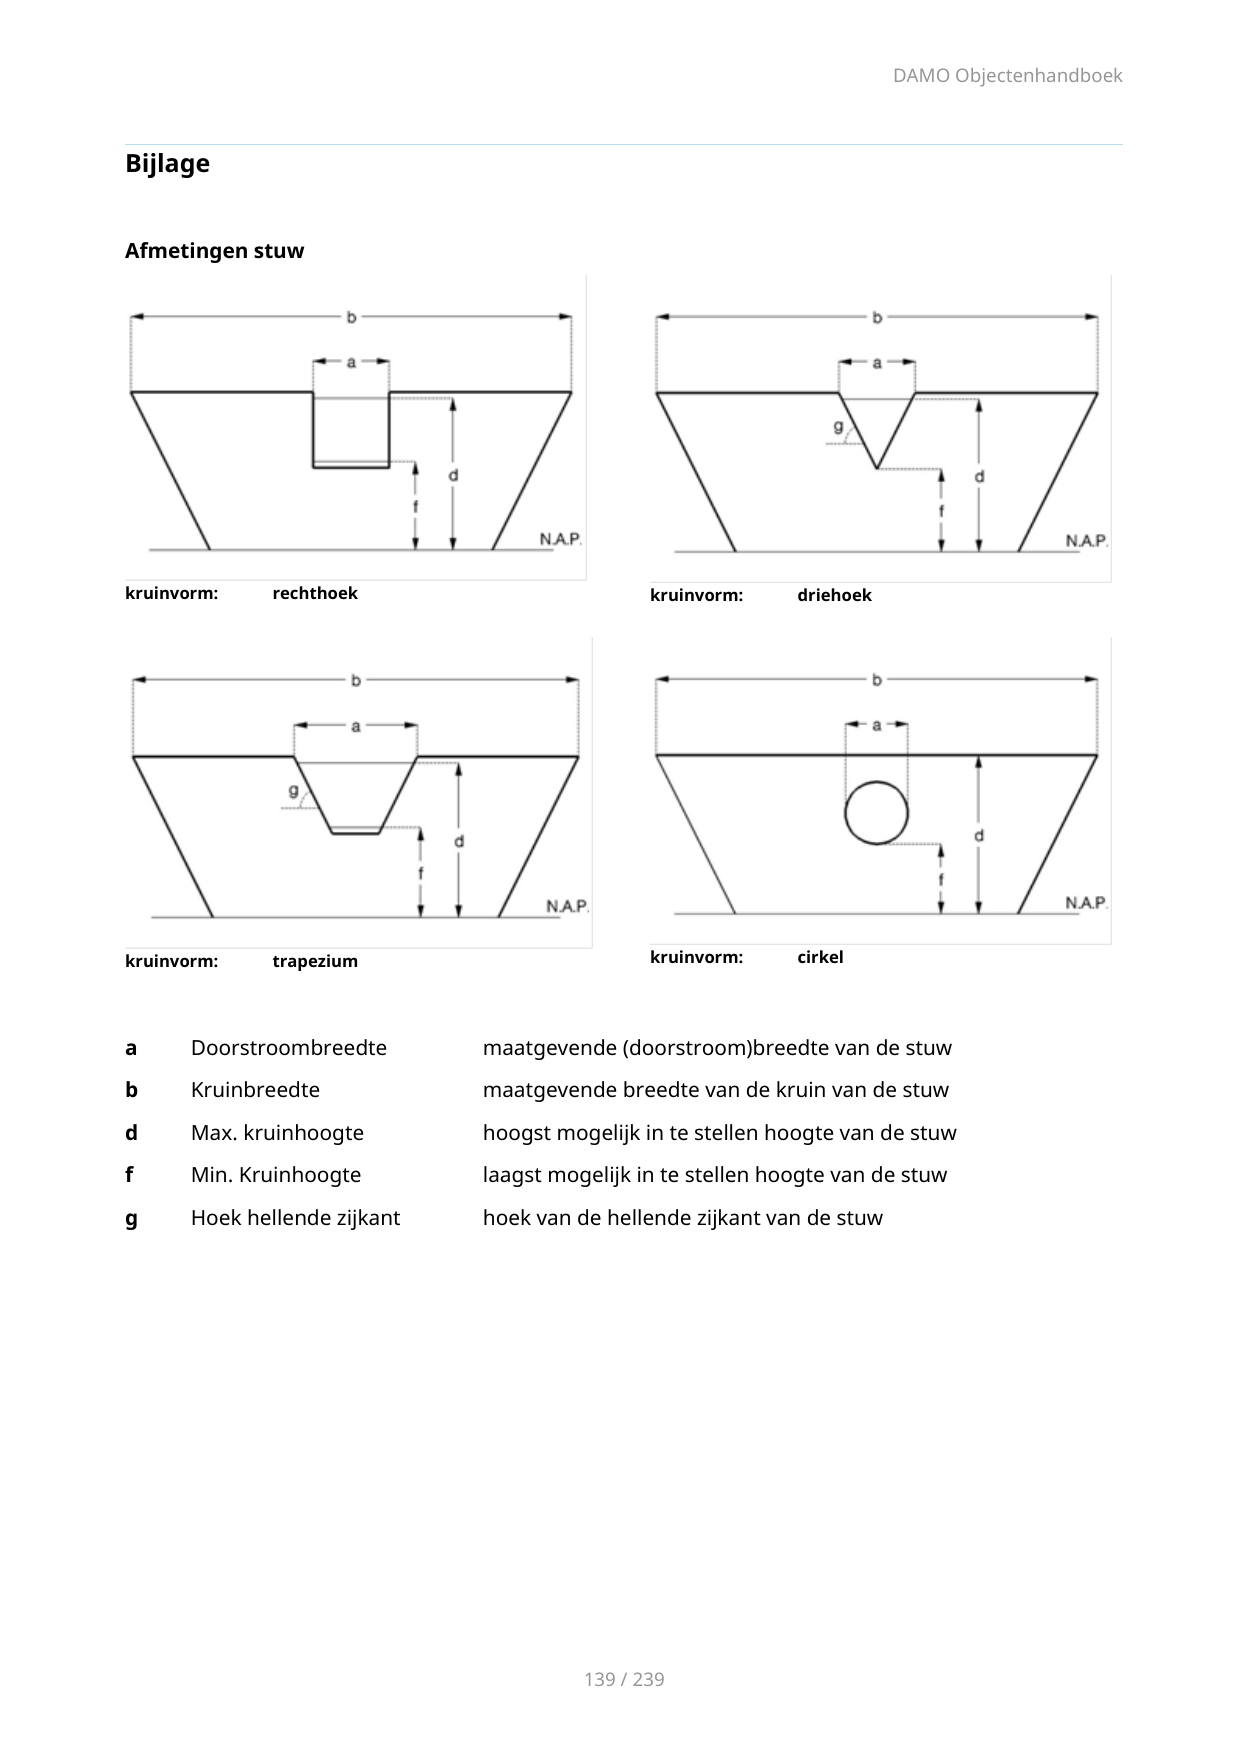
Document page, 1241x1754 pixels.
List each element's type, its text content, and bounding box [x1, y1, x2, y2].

picture [650, 637, 1113, 946]
picture [125, 275, 588, 582]
subtitle Afmetingen stuw [125, 236, 1123, 264]
subtitle Bijlage [125, 145, 1123, 179]
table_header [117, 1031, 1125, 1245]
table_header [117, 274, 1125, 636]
picture [125, 637, 594, 950]
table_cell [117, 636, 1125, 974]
picture [650, 275, 1113, 584]
